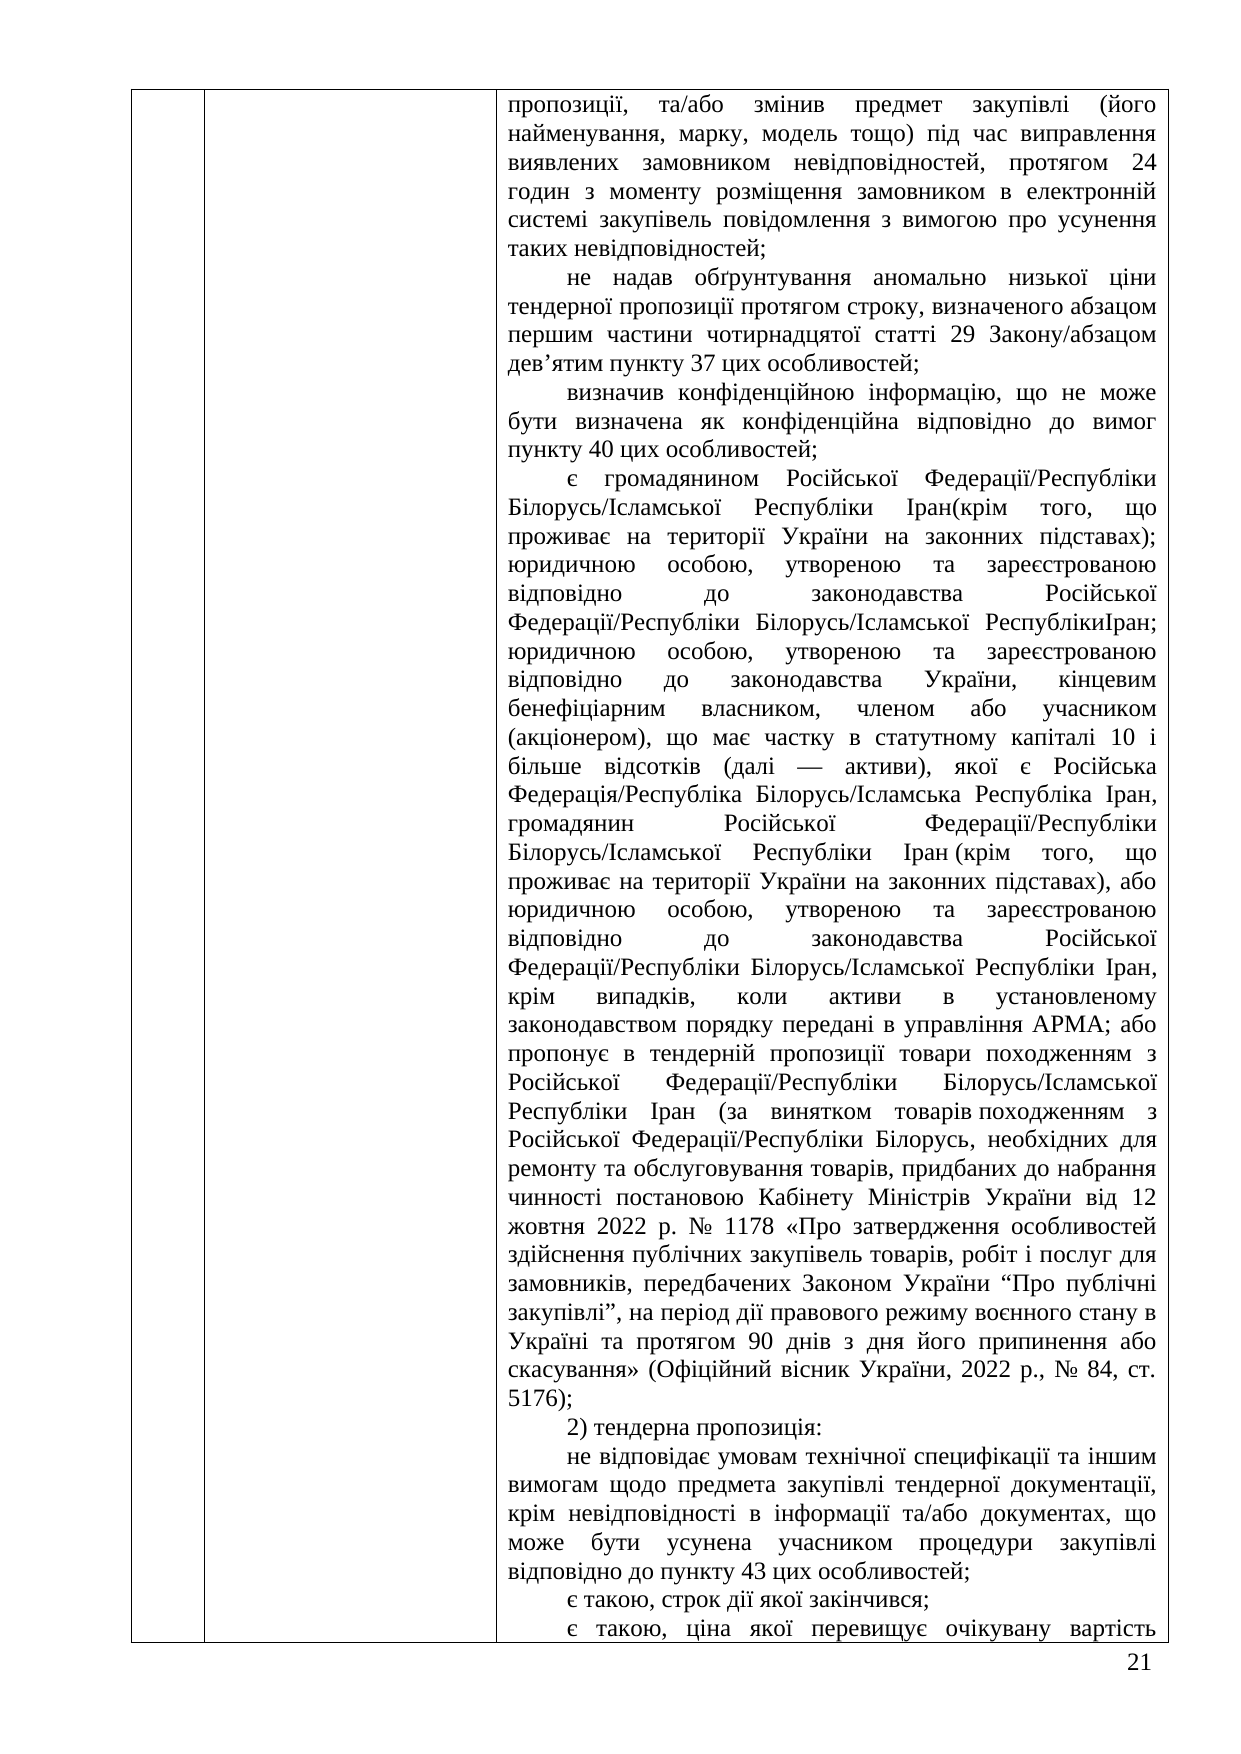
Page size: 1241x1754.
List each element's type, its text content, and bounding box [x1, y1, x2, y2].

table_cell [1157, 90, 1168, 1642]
table_cell 3 [132, 90, 204, 1642]
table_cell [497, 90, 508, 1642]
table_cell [205, 90, 496, 1642]
